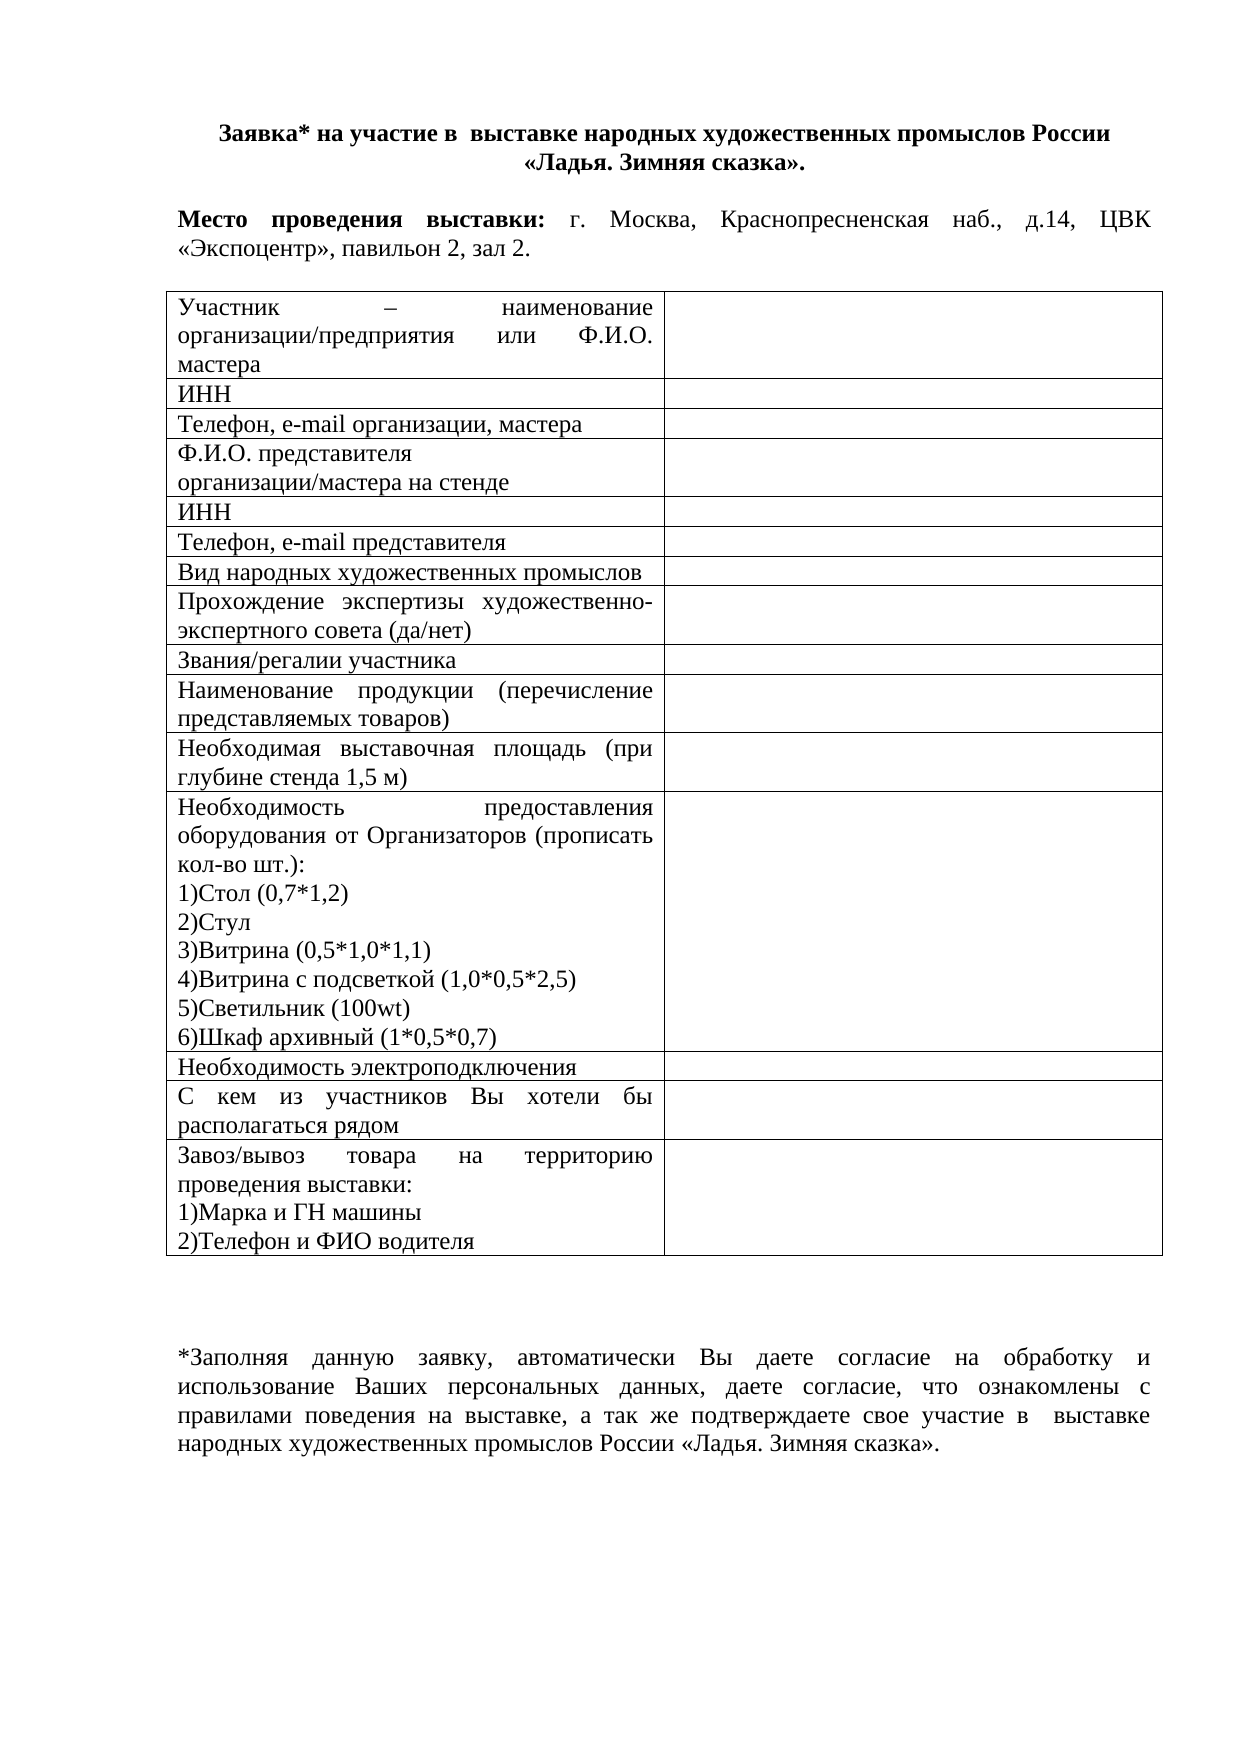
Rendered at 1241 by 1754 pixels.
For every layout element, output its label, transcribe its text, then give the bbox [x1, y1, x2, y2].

table_cell Необходимость предоставления оборудования от Организаторов (прописать кол-во шт.): 1)Стол (0,7*1,2) 2)Стул 3)Витрина (0,5*1,0*1,1) 4)Витрина с подсветкой (1,0*0,5*2,5) 5)Светильник (100wt) 6)Шкаф архивный (1*0,5*0,7) [167, 792, 664, 1051]
table_cell [665, 645, 1162, 674]
table_cell [665, 675, 1162, 732]
table_cell Наименование продукции (перечисление представляемых товаров) [167, 675, 664, 732]
table_cell ИНН [167, 497, 664, 526]
table_cell [665, 733, 1162, 791]
table_cell [665, 1052, 1162, 1080]
table_cell [665, 439, 1162, 496]
text Заявка* на участие в выставке народных художественных промыслов России «Ладья. Зимняя сказка». [177, 118, 1152, 176]
table_cell [665, 1140, 1162, 1255]
table_cell Вид народных художественных промыслов [167, 557, 664, 585]
table_cell Прохождение экспертизы художественно-экспертного совета (да/нет) [167, 586, 664, 644]
table_cell [665, 527, 1162, 556]
table_header Участник – наименование организации/предприятия или Ф.И.О. мастера [167, 292, 664, 378]
table_cell С кем из участников Вы хотели бы располагаться рядом [167, 1081, 664, 1139]
table_cell ИНН [167, 379, 664, 408]
table_cell [665, 1081, 1162, 1139]
table_cell [665, 557, 1162, 585]
table_cell Ф.И.О. представителя организации/мастера на стенде [167, 439, 664, 496]
table_cell Необходимость электроподключения [167, 1052, 664, 1080]
text *Заполняя данную заявку, автоматически Вы даете согласие на обработку и использование Ваших персональных данных, даете согласие, что ознакомлены с правилами поведения на выставке, а так же подтверждаете свое участие в выставке народных художественных промыслов России «Ладья. Зимняя сказка». [177, 1342, 1152, 1457]
text Место проведения выставки: г. Москва, Краснопресненская наб., д.14, ЦВК «Экспоцентр», павильон 2, зал 2. [177, 204, 1152, 262]
table_cell Необходимая выставочная площадь (при глубине стенда 1,5 м) [167, 733, 664, 791]
table_cell [665, 497, 1162, 526]
table_cell Завоз/вывоз товара на территорию проведения выставки: 1)Марка и ГН машины 2)Телефон и ФИО водителя [167, 1140, 664, 1255]
table_cell [665, 379, 1162, 408]
table_cell [665, 586, 1162, 644]
table_header [665, 292, 1162, 378]
table_cell [665, 792, 1162, 1051]
table_cell Телефон, e-mail представителя [167, 527, 664, 556]
table_cell Телефон, e-mail организации, мастера [167, 409, 664, 437]
table_cell Звания/регалии участника [167, 645, 664, 674]
table_cell [665, 409, 1162, 437]
